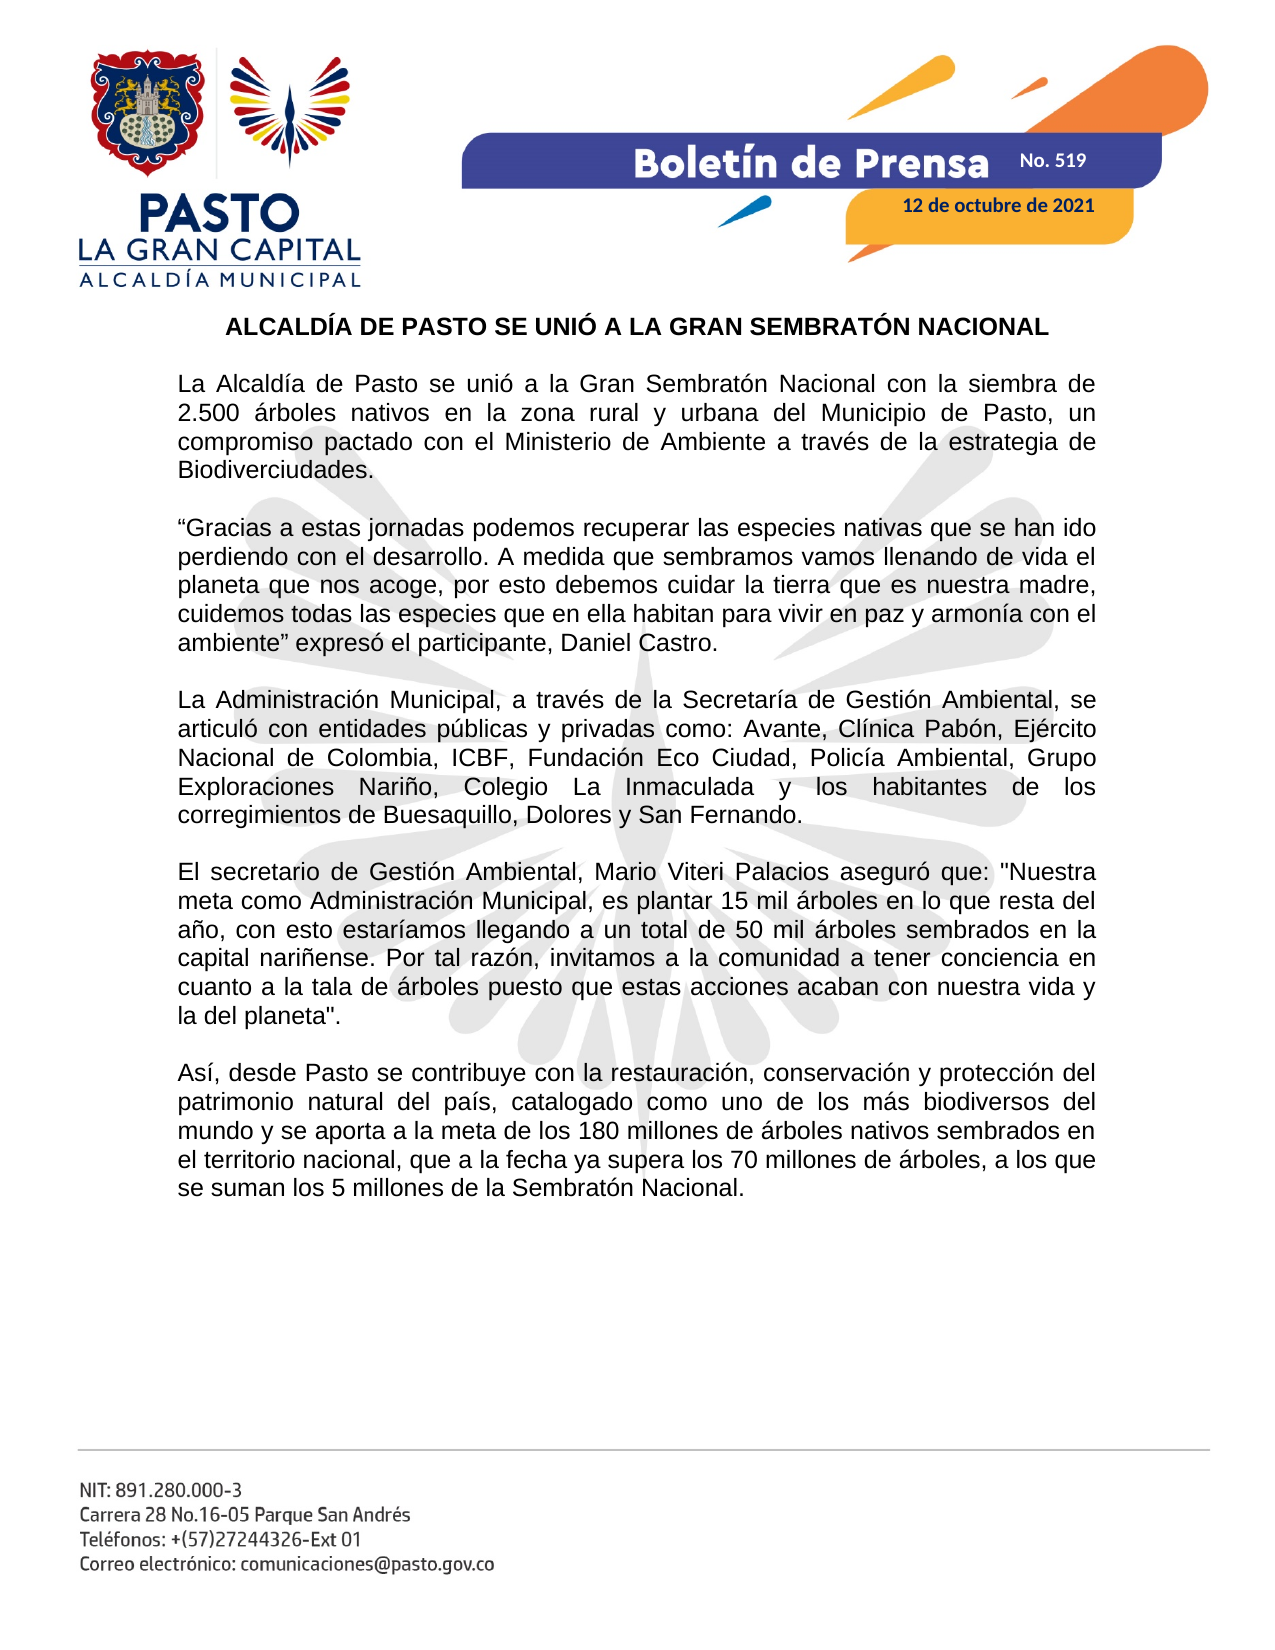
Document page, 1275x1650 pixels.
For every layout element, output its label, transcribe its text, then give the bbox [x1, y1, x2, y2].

text Así, desde Pasto se contribuye con la restauración, conservación y protección del patrimonio natural del país, catalogado como uno de los más biodiversos del mundo y se aporta a la meta de los 180 millones de árboles nativos sembrados en el territorio nacional, que a la fecha ya supera los 70 millones de árboles, a los que se suman los 5 millones de la Sembratón Nacional. [177, 1058, 1098, 1202]
text No. 519 [915, 148, 1098, 173]
text 12 de octubre de 2021 [841, 192, 1098, 217]
text “Gracias a estas jornadas podemos recuperar las especies nativas que se han ido perdiendo con el desarrollo. A medida que sembramos vamos llenando de vida el planeta que nos acoge, por esto debemos cuidar la tierra que es nuestra madre, cuidemos todas las especies que en ella habitan para vivir en paz y armonía con el ambiente” expresó el participante, Daniel Castro. [177, 513, 1098, 657]
text El secretario de Gestión Ambiental, Mario Viteri Palacios aseguró que: "Nuestra meta como Administración Municipal, es plantar 15 mil árboles en lo que resta del año, con esto estaríamos llegando a un total de 50 mil árboles sembrados en la capital nariñense. Por tal razón, invitamos a la comunidad a tener conciencia en cuanto a la tala de árboles puesto que estas acciones acaban con nuestra vida y la del planeta". [177, 857, 1098, 1029]
text ALCALDÍA DE PASTO SE UNIÓ A LA GRAN SEMBRATÓN NACIONAL [177, 312, 1098, 340]
text La Alcaldía de Pasto se unió a la Gran Sembratón Nacional con la siembra de 2.500 árboles nativos en la zona rural y urbana del Municipio de Pasto, un compromiso pactado con el Ministerio de Ambiente a través de la estrategia de Biodiverciudades. [177, 369, 1098, 484]
picture [0, 0, 1275, 1650]
text La Administración Municipal, a través de la Secretaría de Gestión Ambiental, se articuló con entidades públicas y privadas como: Avante, Clínica Pabón, Ejército Nacional de Colombia, ICBF, Fundación Eco Ciudad, Policía Ambiental, Grupo Exploraciones Nariño, Colegio La Inmaculada y los habitantes de los corregimientos de Buesaquillo, Dolores y San Fernando. [177, 685, 1098, 829]
